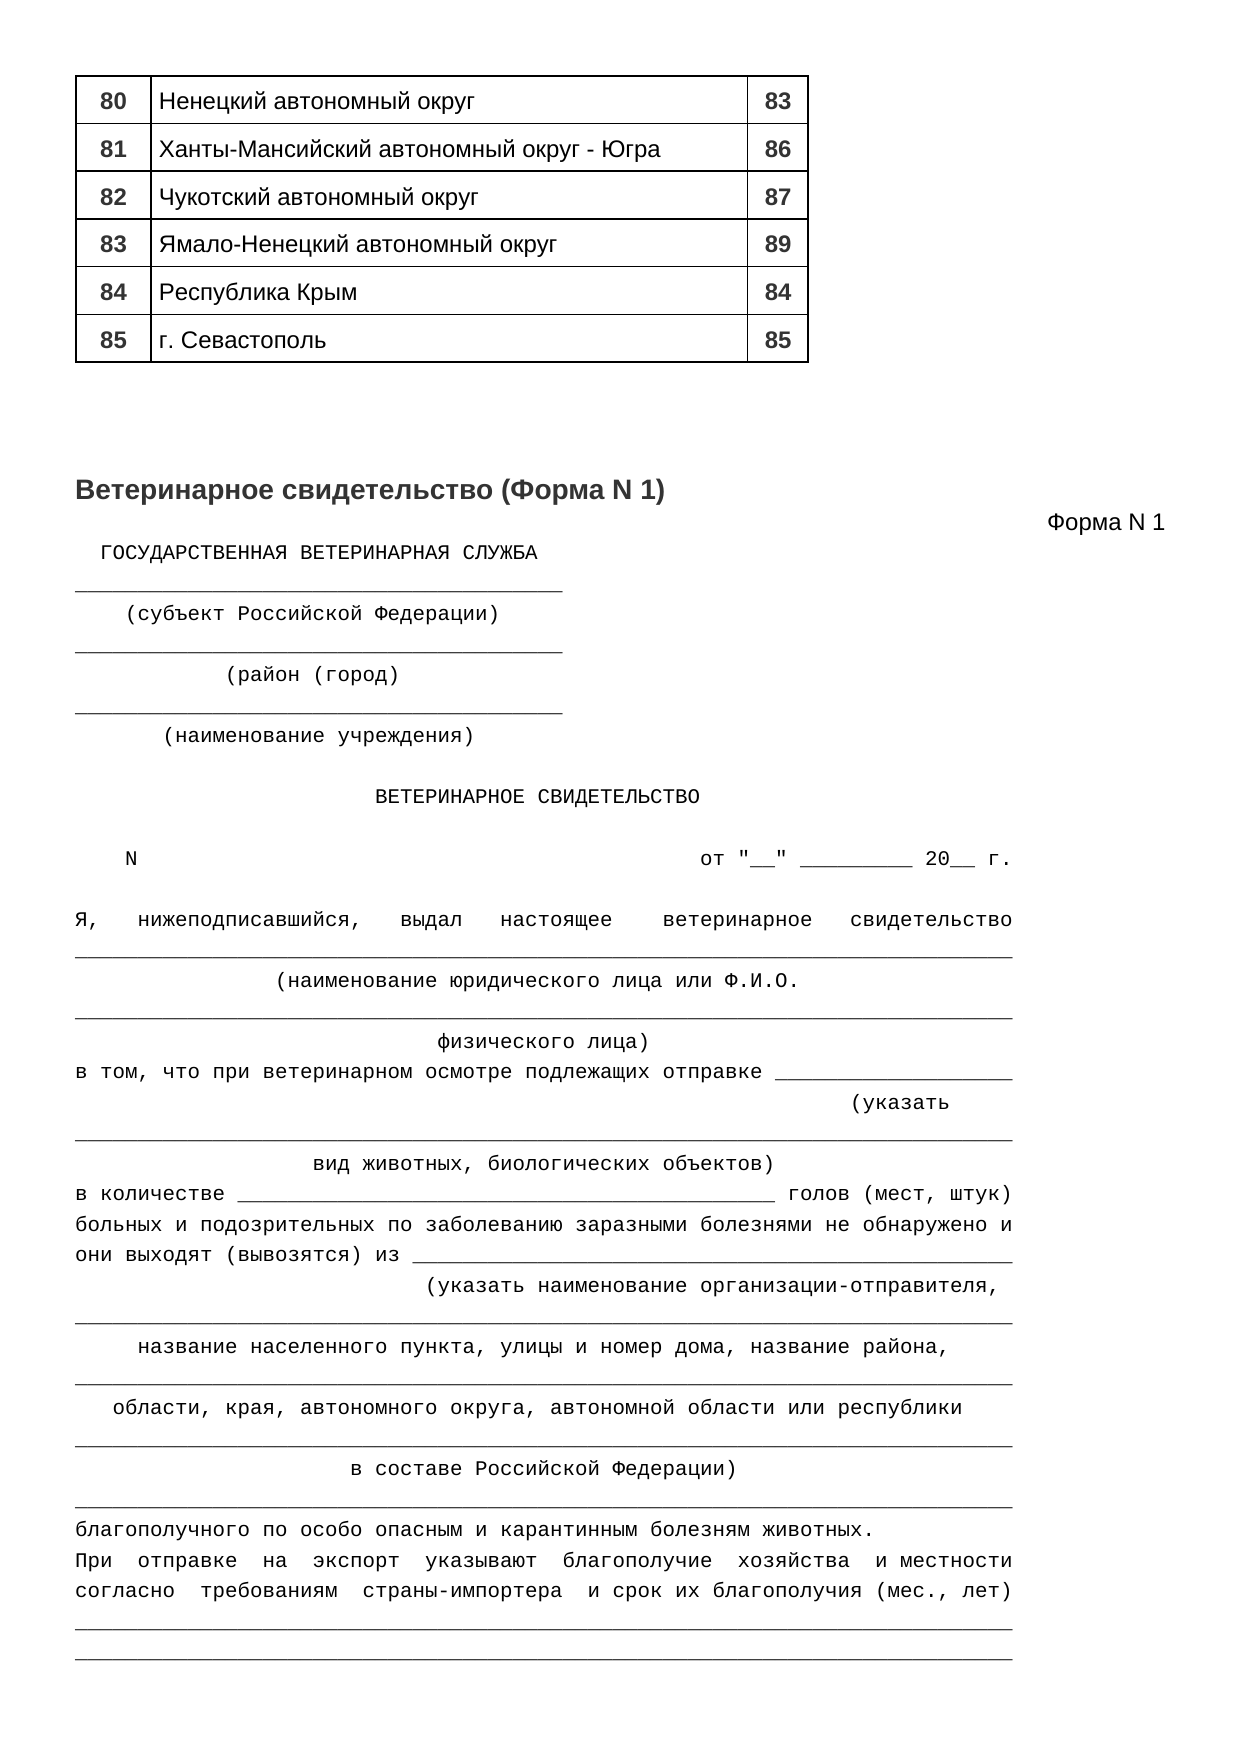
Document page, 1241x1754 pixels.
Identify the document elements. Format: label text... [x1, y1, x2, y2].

text Я, нижеподписавшийся, выдал настоящее ветеринарное свидетельство [75, 902, 1165, 932]
text ___________________________________________________________________________ [75, 993, 1165, 1024]
text _______________________________________ [75, 688, 1165, 719]
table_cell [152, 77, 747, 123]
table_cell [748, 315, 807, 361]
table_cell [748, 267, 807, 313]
text больных и подозрительных по заболеванию заразными болезнями не обнаружено и [75, 1207, 1165, 1237]
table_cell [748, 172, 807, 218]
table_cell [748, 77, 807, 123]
text области, края, автономного округа, автономной области или республики [75, 1390, 1165, 1421]
text благополучного по особо опасным и карантинным болезням животных. [75, 1512, 1165, 1543]
text ВЕТЕРИНАРНОЕ СВИДЕТЕЛЬСТВО [75, 780, 1165, 810]
text (субъект Российской Федерации) [75, 597, 1165, 627]
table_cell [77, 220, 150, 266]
text согласно требованиям страны-импортера и срок их благополучия (мес., лет) [75, 1573, 1165, 1604]
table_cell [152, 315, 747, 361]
text ___________________________________________________________________________ [75, 1115, 1165, 1146]
text _______________________________________ [75, 566, 1165, 597]
text ___________________________________________________________________________ [75, 1359, 1165, 1390]
text (наименование юридического лица или Ф.И.О. [75, 963, 1165, 993]
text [75, 1604, 1165, 1634]
text физического лица) [75, 1024, 1165, 1054]
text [75, 1634, 1165, 1665]
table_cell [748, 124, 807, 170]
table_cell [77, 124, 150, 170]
subtitle Ветеринарное свидетельство (Форма N 1) [75, 468, 1165, 505]
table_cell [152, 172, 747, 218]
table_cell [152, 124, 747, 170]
text вид животных, биологических объектов) [75, 1146, 1165, 1176]
text название населенного пункта, улицы и номер дома, название района, [75, 1329, 1165, 1359]
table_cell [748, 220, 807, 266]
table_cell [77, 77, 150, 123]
text (район (город) [75, 658, 1165, 688]
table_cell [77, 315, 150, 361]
text они выходят (вывозятся) из ________________________________________________ [75, 1237, 1165, 1268]
text (указать [75, 1085, 1165, 1115]
text ___________________________________________________________________________ [75, 932, 1165, 963]
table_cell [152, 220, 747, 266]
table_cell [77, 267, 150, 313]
text в количестве ___________________________________________ голов (мест, штук) [75, 1176, 1165, 1207]
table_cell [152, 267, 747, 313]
text ___________________________________________________________________________ [75, 1298, 1165, 1329]
text ___________________________________________________________________________ [75, 1482, 1165, 1512]
text ГОСУДАРСТВЕННАЯ ВЕТЕРИНАРНАЯ СЛУЖБА [75, 536, 1165, 566]
text в составе Российской Федерации) [75, 1451, 1165, 1482]
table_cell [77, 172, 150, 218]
text ___________________________________________________________________________ [75, 1421, 1165, 1451]
text _______________________________________ [75, 627, 1165, 658]
text N от "__" _________ 20__ г. [75, 841, 1165, 871]
text в том, что при ветеринарном осмотре подлежащих отправке ___________________ [75, 1054, 1165, 1085]
text (наименование учреждения) [75, 719, 1165, 749]
text Форма N 1 [75, 505, 1165, 536]
text (указать наименование организации-отправителя, [75, 1268, 1165, 1298]
text При отправке на экспорт указывают благополучие хозяйства и местности [75, 1543, 1165, 1573]
